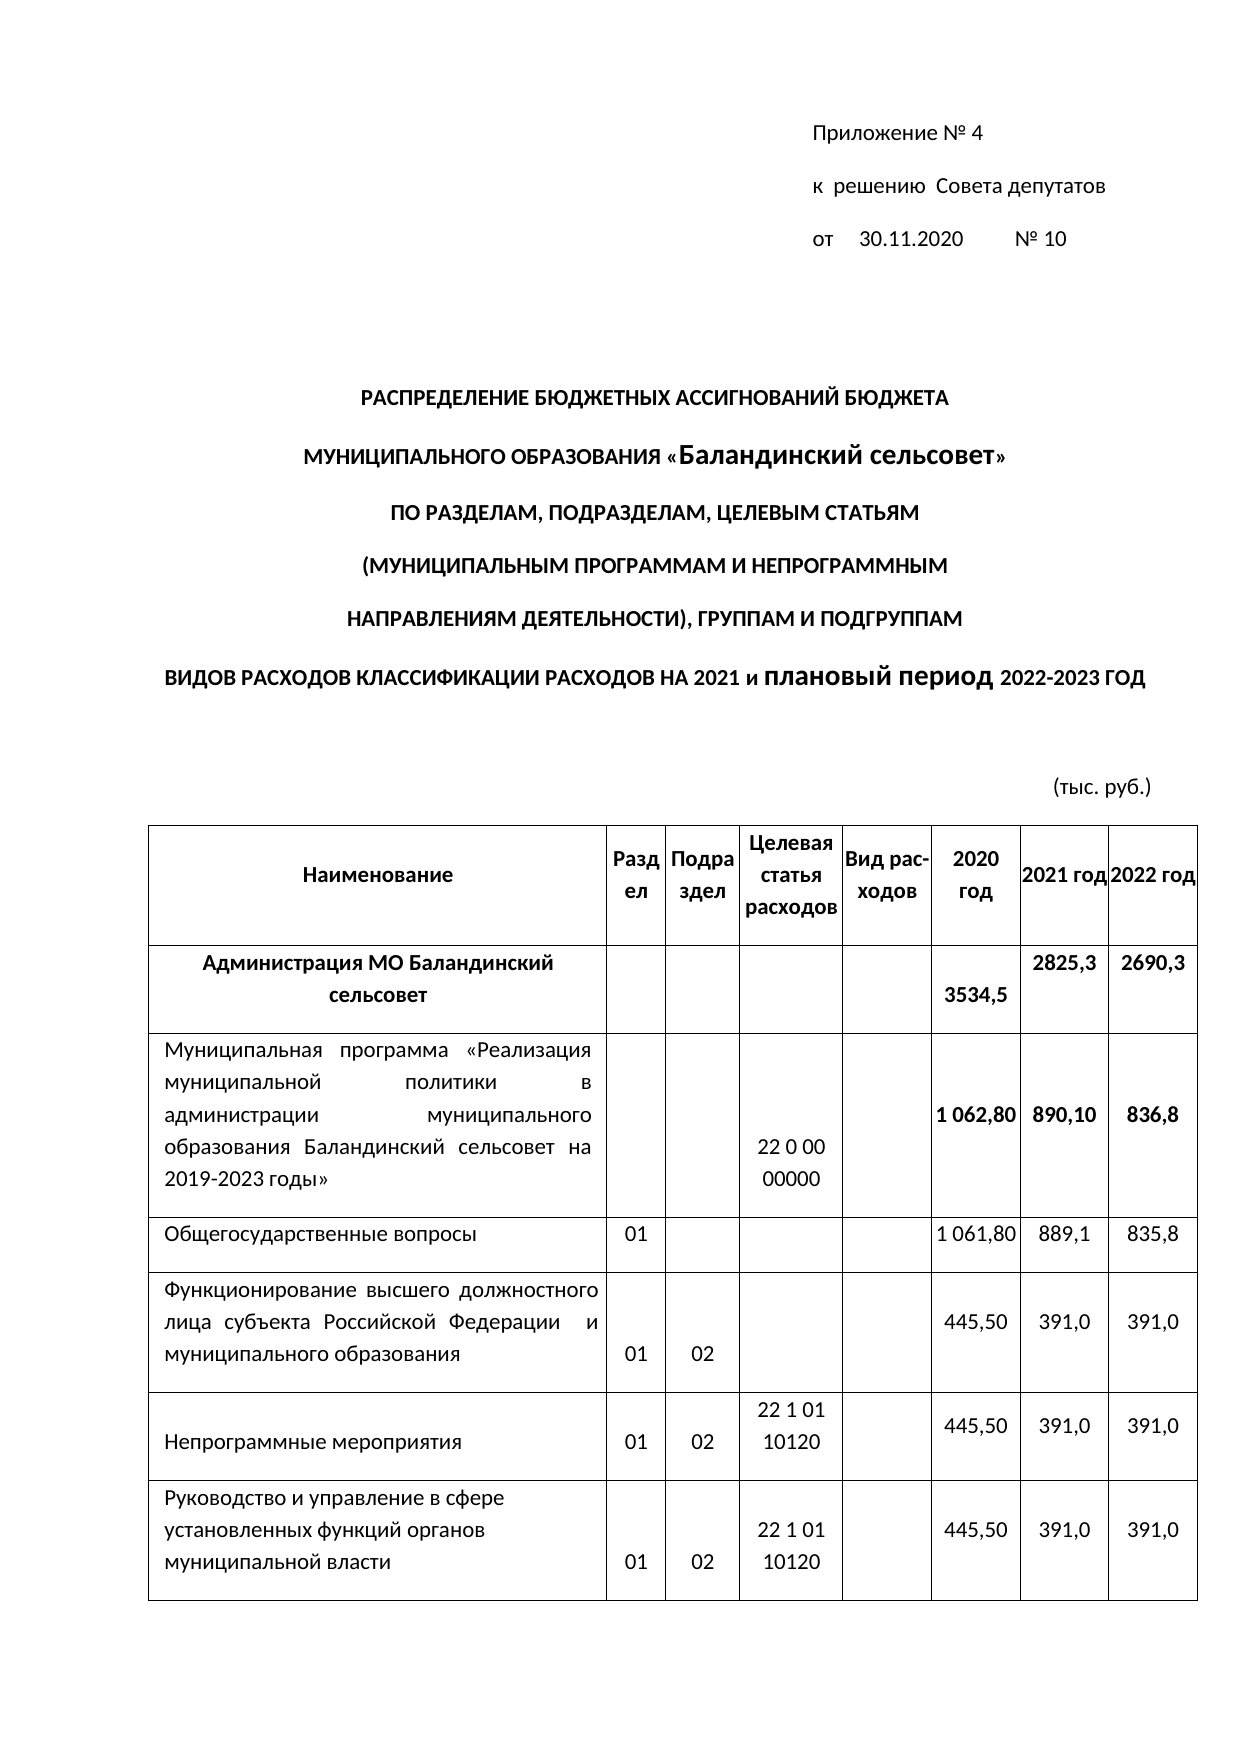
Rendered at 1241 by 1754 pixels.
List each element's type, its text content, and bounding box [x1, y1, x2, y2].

table_header Подраздел [666, 826, 739, 945]
table_cell 1 061,80 [932, 1218, 1020, 1272]
table_cell 1 062,80 [932, 1034, 1020, 1217]
table_cell Общегосударственные вопросы [149, 1218, 606, 1272]
table_cell 835,8 [1109, 1218, 1197, 1272]
table_cell Непрограммные мероприятия [149, 1393, 606, 1480]
table_cell 22 1 01 10120 [740, 1393, 842, 1480]
table_cell [843, 1034, 931, 1217]
table_cell 391,0 [1109, 1273, 1197, 1392]
text (тыс. руб.) [177, 772, 1152, 800]
table_cell [843, 1393, 931, 1480]
table_header Раздел [607, 826, 665, 945]
table_cell [740, 1218, 842, 1272]
table_header Целевая статья расходов [740, 826, 842, 945]
table_cell 01 [607, 1481, 665, 1600]
table_cell 445,50 [932, 1481, 1020, 1600]
table_cell 836,8 [1109, 1034, 1197, 1217]
table_cell 3534,5 [932, 946, 1020, 1032]
table_cell 01 [607, 1218, 665, 1272]
table_cell 01 [607, 1273, 665, 1392]
table_cell [607, 1034, 665, 1217]
table_cell 391,0 [1021, 1481, 1108, 1600]
text НАПРАВЛЕНИЯМ ДЕЯТЕЛЬНОСТИ), ГРУППАМ И ПОДГРУППАМ [158, 604, 1152, 632]
table_cell Функционирование высшего должностного лица субъекта Российской Федерации и муниципального образования [149, 1273, 606, 1392]
table_cell 02 [666, 1273, 739, 1392]
table_cell Администрация МО Баландинский сельсовет [149, 946, 606, 1032]
text РАСПРЕДЕЛЕНИЕ БЮДЖЕТНЫХ АССИГНОВАНИЙ БЮДЖЕТА [158, 383, 1152, 411]
table_header Наименование [149, 826, 606, 945]
text ПО РАЗДЕЛАМ, ПОДРАЗДЕЛАМ, ЦЕЛЕВЫМ СТАТЬЯМ [158, 498, 1152, 526]
text ВИДОВ РАСХОДОВ КЛАССИФИКАЦИИ РАСХОДОВ НА 2021 и плановый период 2022-2023 ГОД [158, 657, 1152, 693]
table_cell Руководство и управление в сфере установленных функций органов муниципальной власти [149, 1481, 606, 1600]
table_header 2022 год [1109, 826, 1197, 945]
table_cell [843, 946, 931, 1032]
text МУНИЦИПАЛЬНОГО ОБРАЗОВАНИЯ «Баландинский сельсовет» [158, 436, 1152, 472]
table_header 2020 год [932, 826, 1020, 945]
table_cell [843, 1481, 931, 1600]
table_cell 22 1 01 10120 [740, 1481, 842, 1600]
table_cell [666, 1034, 739, 1217]
table_cell [666, 1218, 739, 1272]
text к решению Совета депутатов [812, 171, 1152, 199]
table_cell [843, 1273, 931, 1392]
table_cell 01 [607, 1393, 665, 1480]
table_cell 391,0 [1021, 1273, 1108, 1392]
text Приложение № 4 [812, 118, 1152, 146]
table_header Вид рас-ходов [843, 826, 931, 945]
table_cell [666, 946, 739, 1032]
table_cell 391,0 [1109, 1393, 1197, 1480]
table_cell 02 [666, 1481, 739, 1600]
table_cell 2825,3 [1021, 946, 1108, 1032]
table_header 2021 год [1021, 826, 1108, 945]
table_cell 22 0 00 00000 [740, 1034, 842, 1217]
table_cell [740, 1273, 842, 1392]
table_cell 445,50 [932, 1393, 1020, 1480]
table_cell 890,10 [1021, 1034, 1108, 1217]
text от 30.11.2020 № 10 [812, 224, 1152, 252]
table_cell 391,0 [1109, 1481, 1197, 1600]
table_cell Муниципальная программа «Реализация муниципальной политики в администрации муниципального образования Баландинский сельсовет на 2019-2023 годы» [149, 1034, 606, 1217]
table_cell [843, 1218, 931, 1272]
table_cell 889,1 [1021, 1218, 1108, 1272]
table_cell [740, 946, 842, 1032]
table_cell 445,50 [932, 1273, 1020, 1392]
text (МУНИЦИПАЛЬНЫМ ПРОГРАММАМ И НЕПРОГРАММНЫМ [158, 551, 1152, 579]
table_cell 2690,3 [1109, 946, 1197, 1032]
table_cell 391,0 [1021, 1393, 1108, 1480]
table_cell 02 [666, 1393, 739, 1480]
table_cell [607, 946, 665, 1032]
